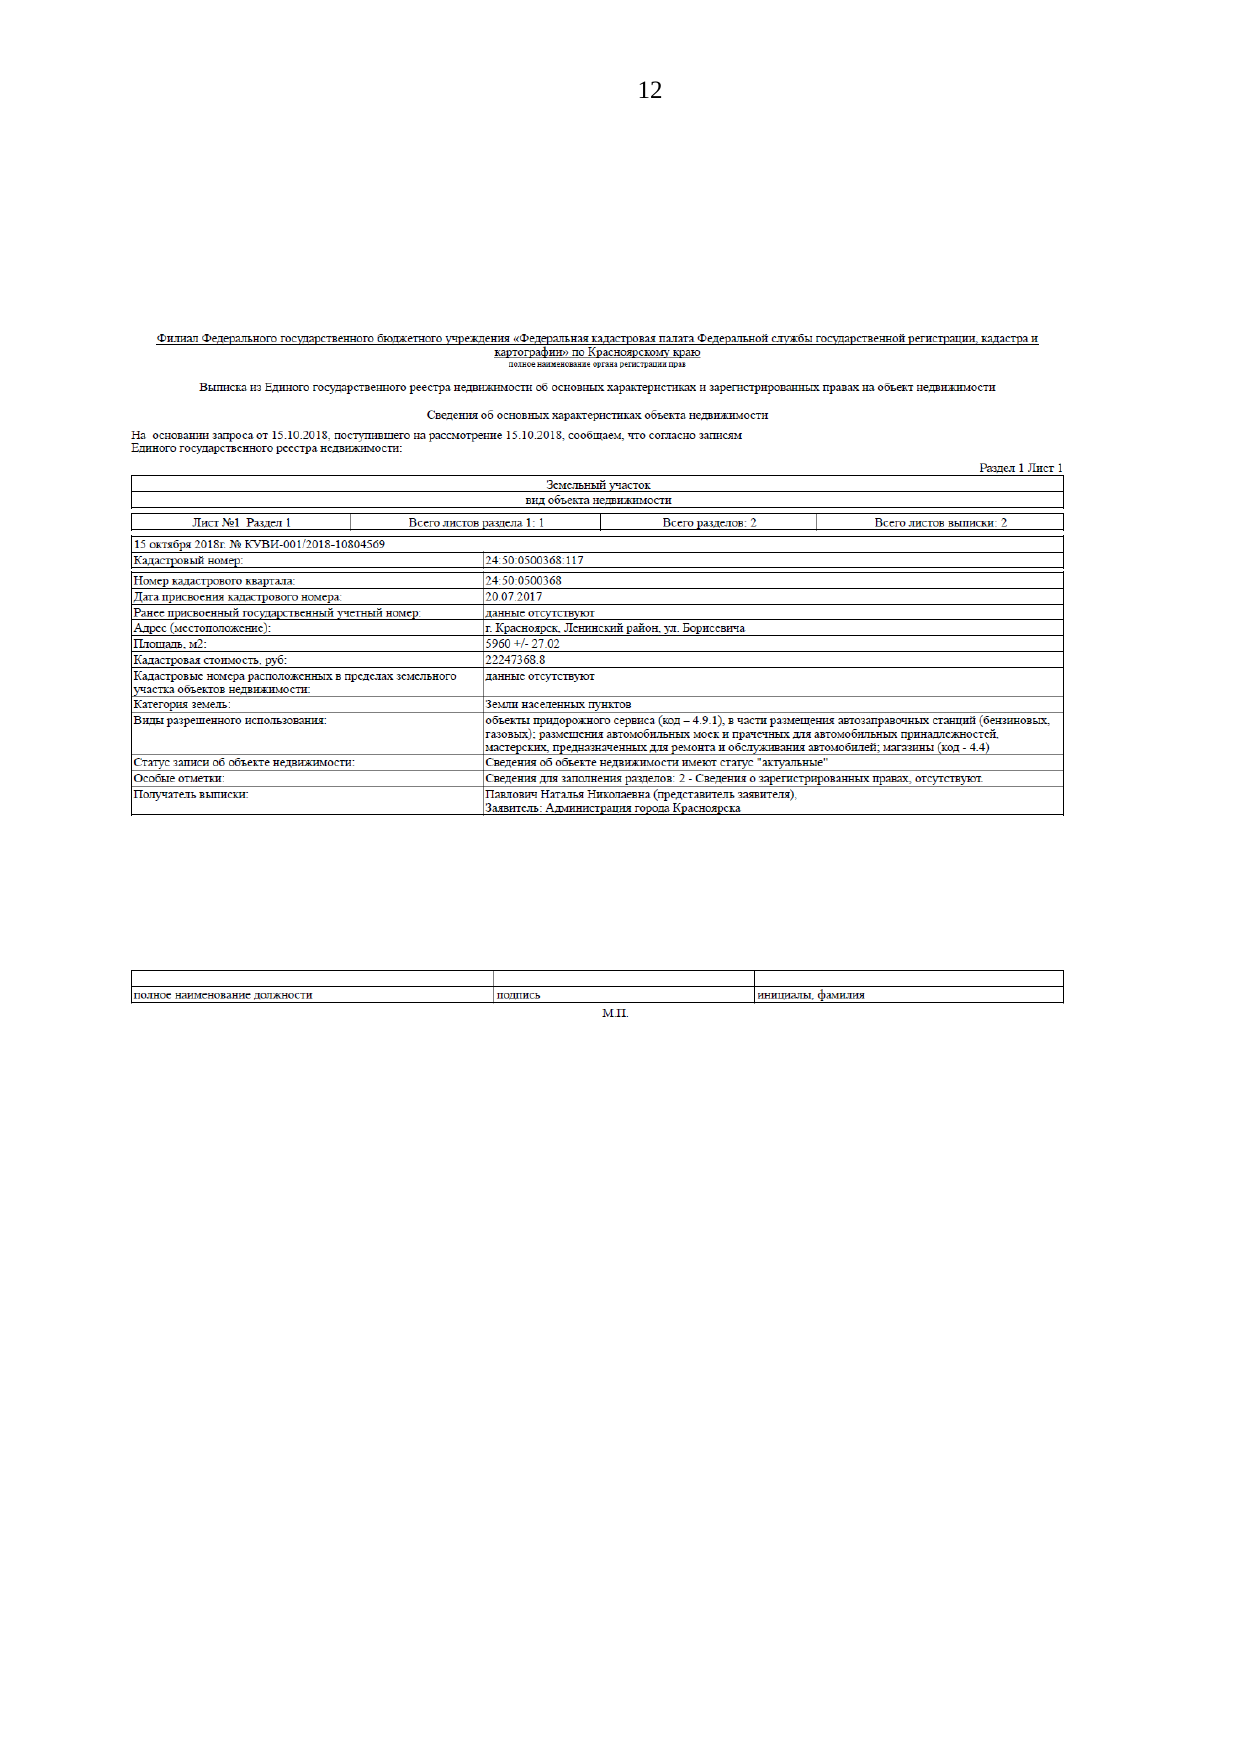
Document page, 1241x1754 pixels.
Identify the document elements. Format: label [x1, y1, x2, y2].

picture [118, 305, 1071, 1025]
